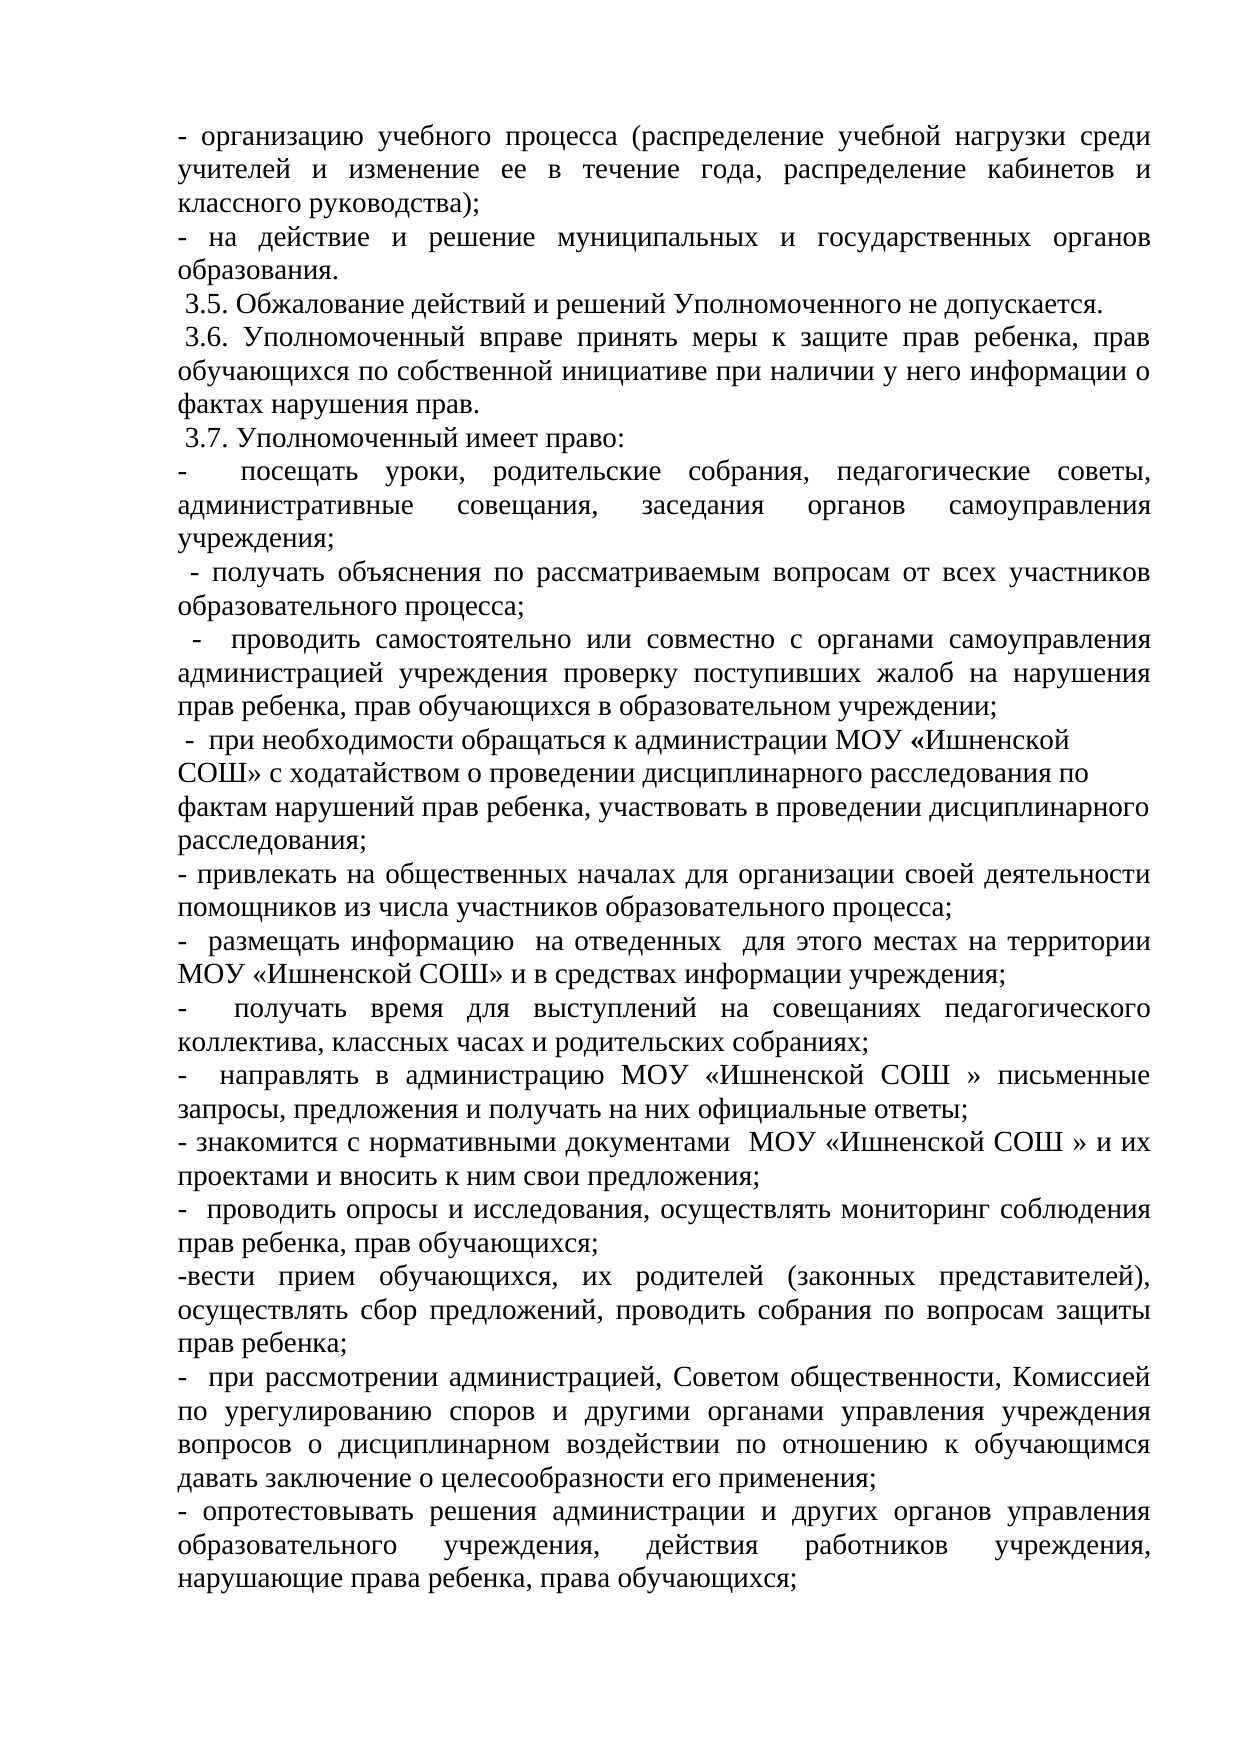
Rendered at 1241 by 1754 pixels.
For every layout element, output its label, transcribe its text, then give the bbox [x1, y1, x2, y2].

text 3.5. Обжалование действий и решений Уполномоченного не допускается. [177, 286, 1152, 319]
text 3.7. Уполномоченный имеет право: [177, 420, 1152, 453]
text - направлять в администрацию МОУ «Ишненской СОШ » письменные запросы, предложения и получать на них официальные ответы; [177, 1057, 1152, 1124]
text - на действие и решение муниципальных и государственных органов образования. [177, 219, 1152, 286]
text - получать объяснения по рассматриваемым вопросам от всех участников образовательного процесса; [177, 554, 1152, 621]
text - посещать уроки, родительские собрания, педагогические советы, административные совещания, заседания органов самоуправления учреждения; [177, 453, 1152, 554]
text - при необходимости обращаться к администрации МОУ «Ишненской СОШ» с ходатайством о проведении дисциплинарного расследования по фактам нарушений прав ребенка, участвовать в проведении дисциплинарного расследования; [177, 722, 1152, 856]
text - привлекать на общественных началах для организации своей деятельности помощников из числа участников образовательного процесса; [177, 856, 1152, 923]
text - проводить самостоятельно или совместно с органами самоуправления администрацией учреждения проверку поступивших жалоб на нарушения прав ребенка, прав обучающихся в образовательном учреждении; [177, 621, 1152, 722]
text - опротестовывать решения администрации и других органов управления образовательного учреждения, действия работников учреждения, нарушающие права ребенка, права обучающихся; [177, 1493, 1152, 1594]
text - размещать информацию на отведенных для этого местах на территории МОУ «Ишненской СОШ» и в средствах информации учреждения; [177, 923, 1152, 990]
text - организацию учебного процесса (распределение учебной нагрузки среди учителей и изменение ее в течение года, распределение кабинетов и классного руководства); [177, 118, 1152, 219]
text -вести прием обучающихся, их родителей (законных представителей), осуществлять сбор предложений, проводить собрания по вопросам защиты прав ребенка; [177, 1258, 1152, 1359]
text 3.6. Уполномоченный вправе принять меры к защите прав ребенка, прав обучающихся по собственной инициативе при наличии у него информации о фактах нарушения прав. [177, 319, 1152, 420]
text - знакомится с нормативными документами МОУ «Ишненской СОШ » и их проектами и вносить к ним свои предложения; [177, 1124, 1152, 1191]
text - проводить опросы и исследования, осуществлять мониторинг соблюдения прав ребенка, прав обучающихся; [177, 1191, 1152, 1258]
text - при рассмотрении администрацией, Советом общественности, Комиссией по урегулированию споров и другими органами управления учреждения вопросов о дисциплинарном воздействии по отношению к обучающимся давать заключение о целесообразности его применения; [177, 1359, 1152, 1493]
text - получать время для выступлений на совещаниях педагогического коллектива, классных часах и родительских собраниях; [177, 990, 1152, 1057]
